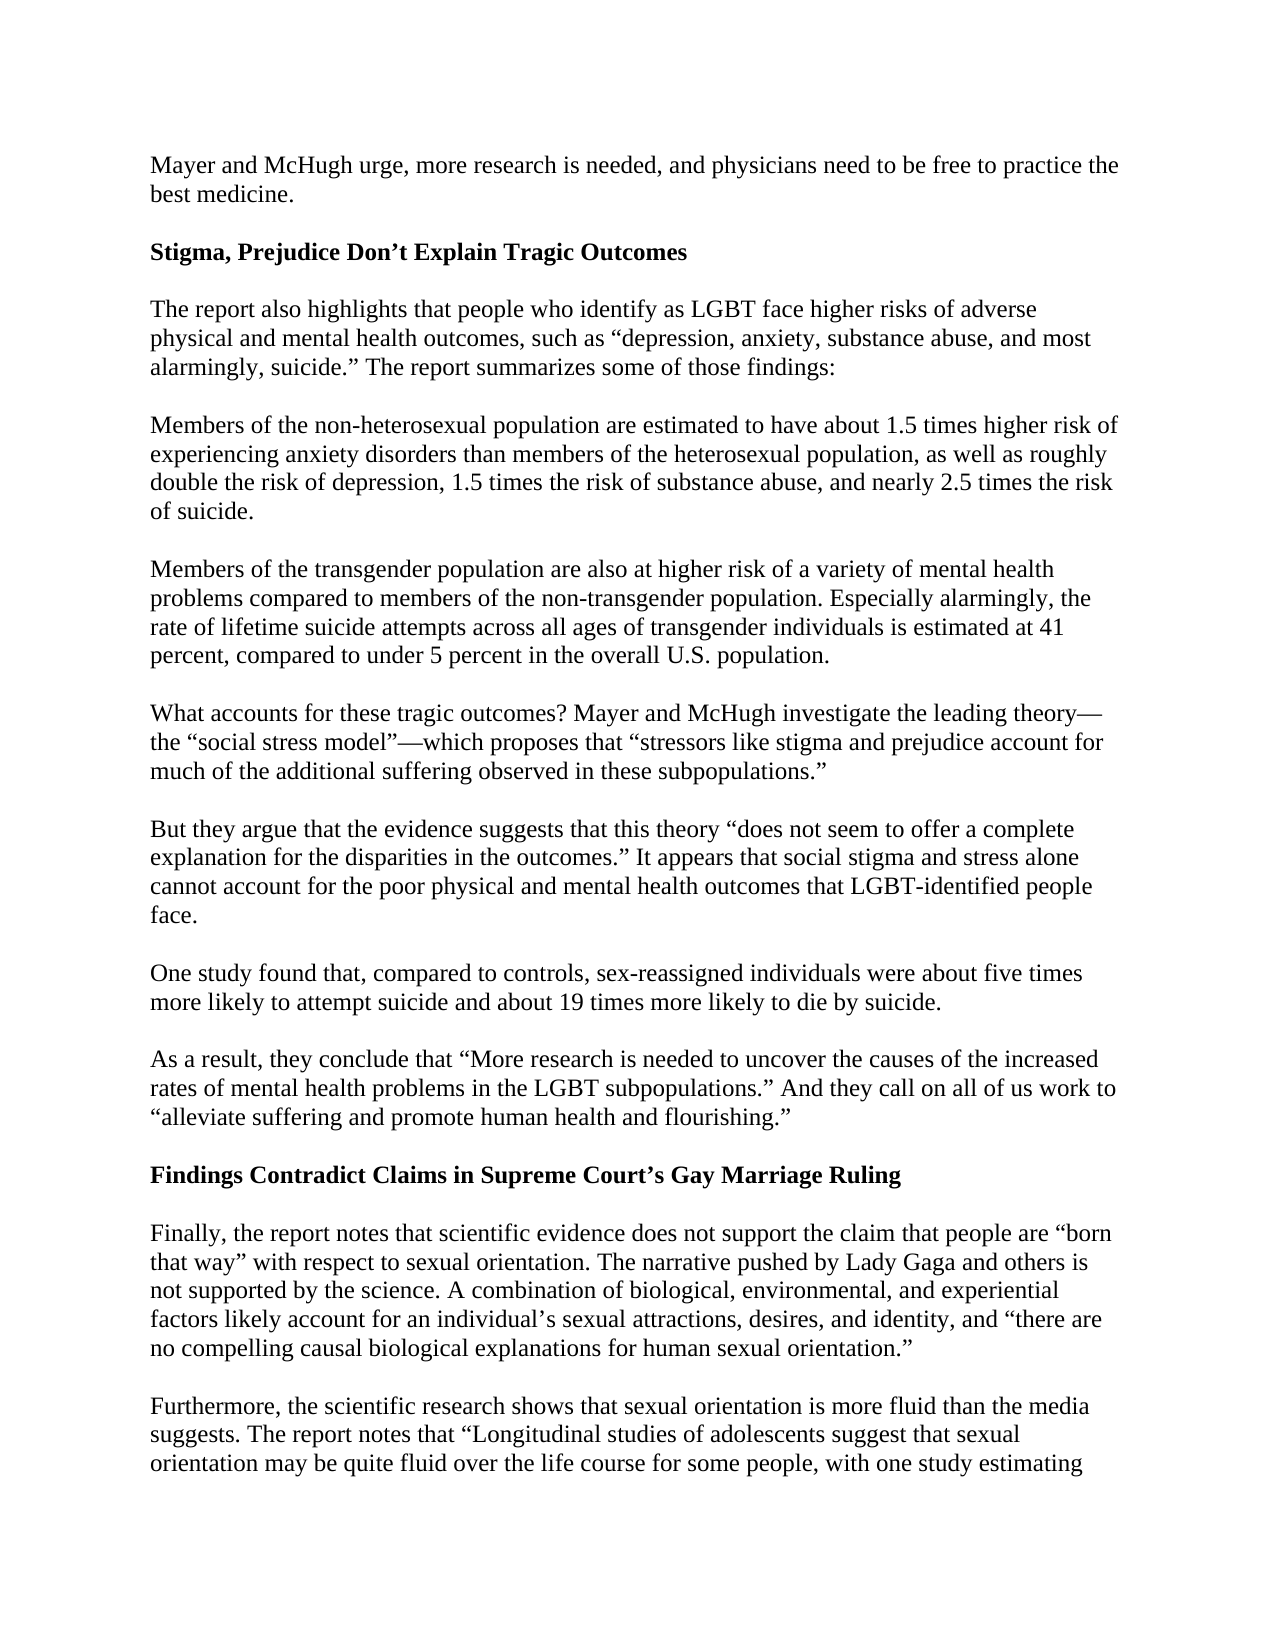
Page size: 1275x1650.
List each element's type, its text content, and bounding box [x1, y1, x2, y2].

text Finally, the report notes that scientific evidence does not support the claim that people are “born that way” with respect to sexual orientation. The narrative pushed by Lady Gaga and others is not supported by the science. A combination of biological, environmental, and experiential factors likely account for an individual’s sexual attractions, desires, and identity, and “there are no compelling causal biological explanations for human sexual orientation.” [150, 1218, 1125, 1362]
text Members of the transgender population are also at higher risk of a variety of mental health problems compared to members of the non-transgender population. Especially alarmingly, the rate of lifetime suicide attempts across all ages of transgender individuals is estimated at 41 percent, compared to under 5 percent in the overall U.S. population. [150, 554, 1125, 669]
text But they argue that the evidence suggests that this theory “does not seem to offer a complete explanation for the disparities in the outcomes.” It appears that social stigma and stress alone cannot account for the poor physical and mental health outcomes that LGBT-identified people face. [150, 814, 1125, 929]
text What accounts for these tragic outcomes? Mayer and McHugh investigate the leading theory—the “social stress model”—which proposes that “stressors like stigma and prejudice account for much of the additional suffering observed in these subpopulations.” [150, 698, 1125, 784]
text The report also highlights that people who identify as LGBT face higher risks of adverse physical and mental health outcomes, such as “depression, anxiety, substance abuse, and most alarmingly, suicide.” The report summarizes some of those findings: [150, 294, 1125, 381]
text As a result, they conclude that “More research is needed to uncover the causes of the increased rates of mental health problems in the LGBT subpopulations.” And they call on all of us work to “alleviate suffering and promote human health and flourishing.” [150, 1044, 1125, 1131]
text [150, 1391, 1125, 1477]
text One study found that, compared to controls, sex-reassigned individuals were about five times more likely to attempt suicide and about 19 times more likely to die by suicide. [150, 958, 1125, 1015]
text Findings Contradict Claims in Supreme Court’s Gay Marriage Ruling [150, 1160, 1125, 1189]
text Members of the non-heterosexual population are estimated to have about 1.5 times higher risk of experiencing anxiety disorders than members of the heterosexual population, as well as roughly double the risk of depression, 1.5 times the risk of substance abuse, and nearly 2.5 times the risk of suicide. [150, 410, 1125, 525]
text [150, 150, 1125, 207]
text Stigma, Prejudice Don’t Explain Tragic Outcomes [150, 237, 1125, 265]
